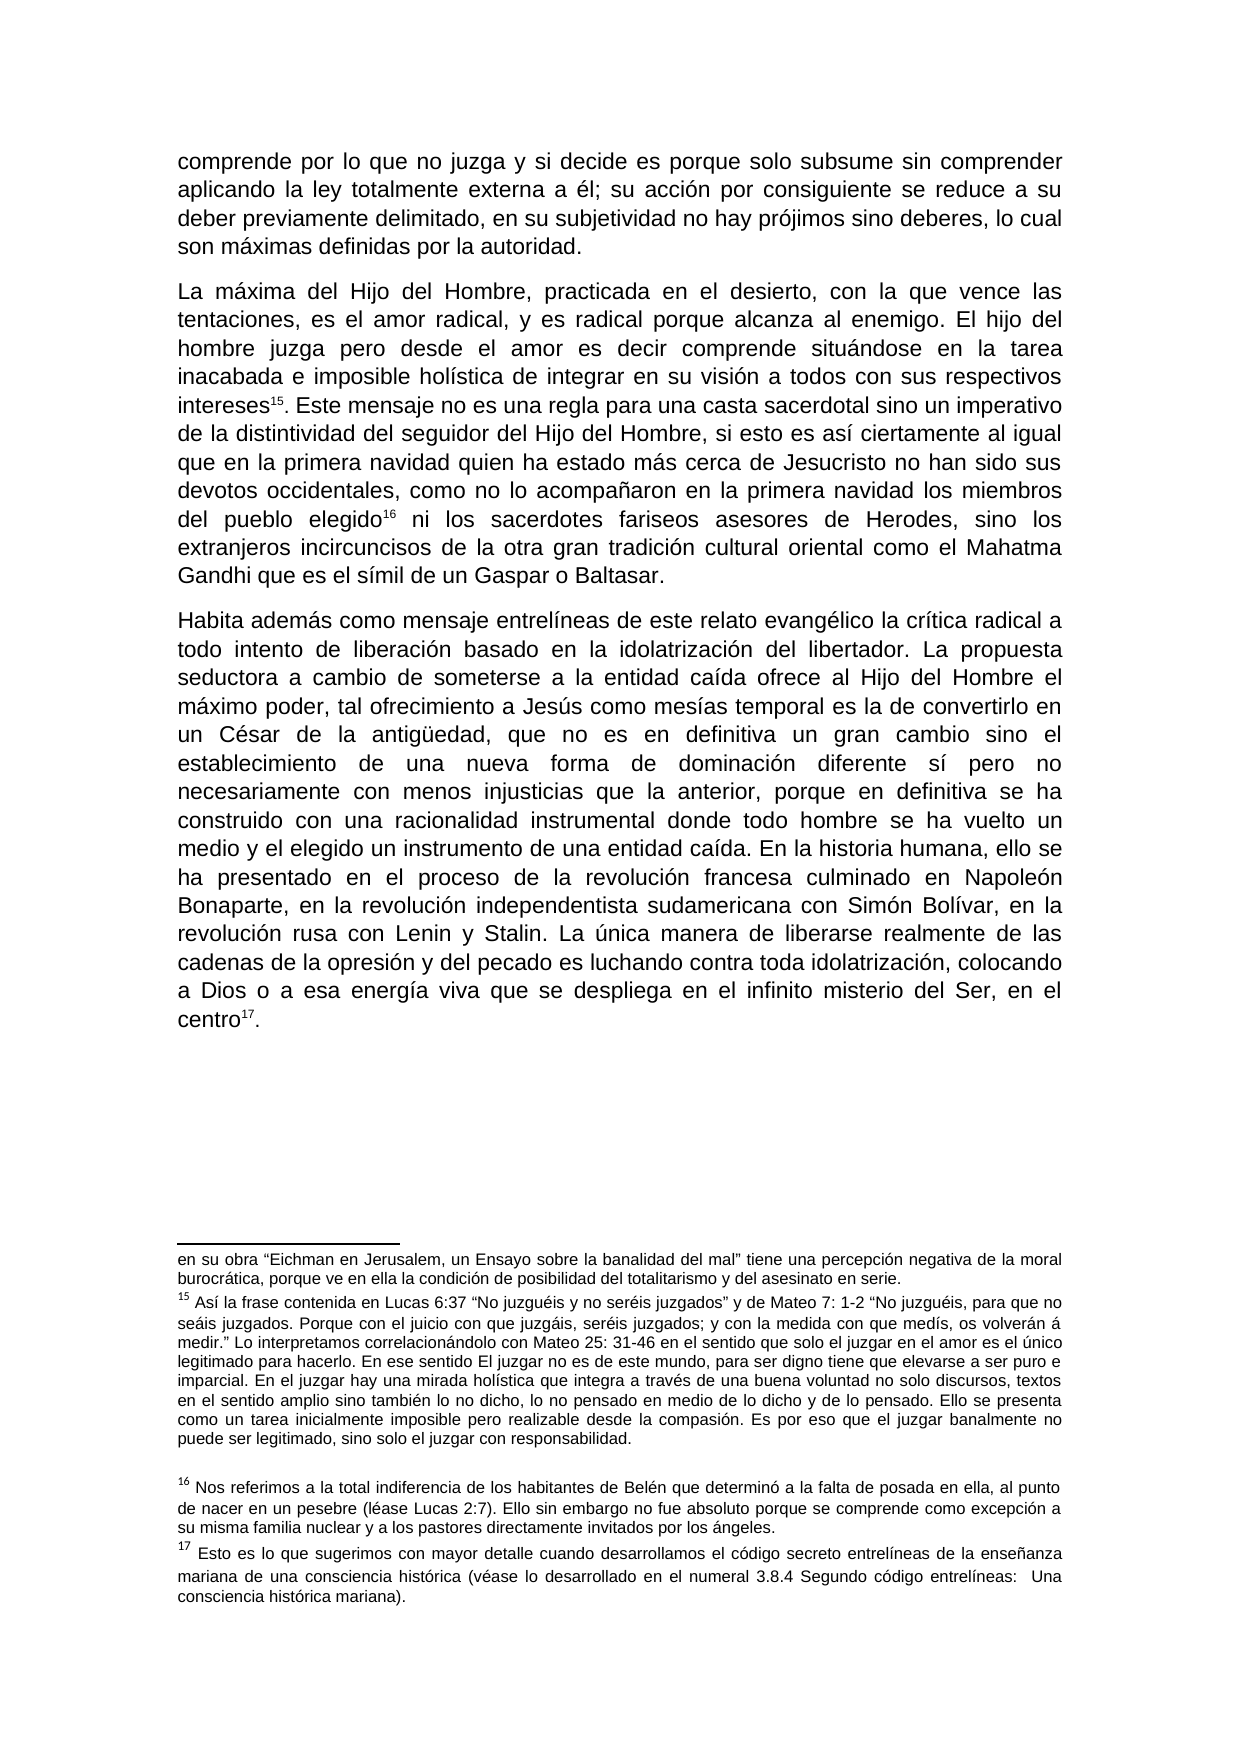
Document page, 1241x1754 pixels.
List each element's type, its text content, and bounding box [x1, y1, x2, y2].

text Pero no es solo un ideal el que puede convertirse en fetiche, el texto evangélico sugiere que la Biblia misma puede convertirse en un instrumento de la entidad caída para engañar, cuando es leída desde una mala voluntad, como la lectura que de ella hace Lucifer en las tentaciones del desierto, o cuando los fariseos infieren la condena a la adúltera, o se ensoberbecen y desprecian al “pecador”. La interpretación y actuar del Hijo del Hombre es una crítica teórica y práctica al fariseo es una advertencia a sus mismos seguidores del peligro de toda lectura burocrática, o contractualista de los textos sagrados, lo que históricamente se desarrolló institucionalmente en la Santa Inquisición. La continuidad contemporánea de la actitud del fariseo se presenta en el moderno burócrata, ausente de compasión y de amor al prójimo. La devoción del fariseo es aséptica, de literal obediencia a la ley mosaica, es en ese sentido positivista, tiene por eje un temor radical que es controlado por el pacto mosaico, con el que se pretende controlar y predecir el futuro asegurado. En tal relación solo hay la distancia inaugurada por el propio interés. En el moderno burócrata, retratado por Weber y Arendt el funcionario ha renunciado a comprender, a formarse su propio juicio, no comprende por lo que no juzga y si decide es porque solo subsume sin comprender aplicando la ley totalmente externa a él; su acción por consiguiente se reduce a su deber previamente delimitado, en su subjetividad no hay prójimos sino deberes, lo cual son máximas definidas por la autoridad. [177, 148, 1063, 259]
text La máxima del Hijo del Hombre, practicada en el desierto, con la que vence las tentaciones, es el amor radical, y es radical porque alcanza al enemigo. El hijo del hombre juzga pero desde el amor es decir comprende situándose en la tarea inacabada e imposible holística de integrar en su visión a todos con sus respectivos intereses. Este mensaje no es una regla para una casta sacerdotal sino un imperativo de la distintividad del seguidor del Hijo del Hombre, si esto es así ciertamente al igual que en la primera navidad quien ha estado más cerca de Jesucristo no han sido sus devotos occidentales, como no lo acompañaron en la primera navidad los miembros del pueblo elegido ni los sacerdotes fariseos asesores de Herodes, sino los extranjeros incircuncisos de la otra gran tradición cultural oriental como el Mahatma Gandhi que es el símil de un Gaspar o Baltasar. [177, 278, 1063, 589]
text Habita además como mensaje entrelíneas de este relato evangélico la crítica radical a todo intento de liberación basado en la idolatrización del libertador. La propuesta seductora a cambio de someterse a la entidad caída ofrece al Hijo del Hombre el máximo poder, tal ofrecimiento a Jesús como mesías temporal es la de convertirlo en un César de la antigüedad, que no es en definitiva un gran cambio sino el establecimiento de una nueva forma de dominación diferente sí pero no necesariamente con menos injusticias que la anterior, porque en definitiva se ha construido con una racionalidad instrumental donde todo hombre se ha vuelto un medio y el elegido un instrumento de una entidad caída. En la historia humana, ello se ha presentado en el proceso de la revolución francesa culminado en Napoleón Bonaparte, en la revolución independentista sudamericana con Simón Bolívar, en la revolución rusa con Lenin y Stalin. La única manera de liberarse realmente de las cadenas de la opresión y del pecado es luchando contra toda idolatrización, colocando a Dios o a esa energía viva que se despliega en el infinito misterio del Ser, en el centro. [177, 607, 1063, 1032]
